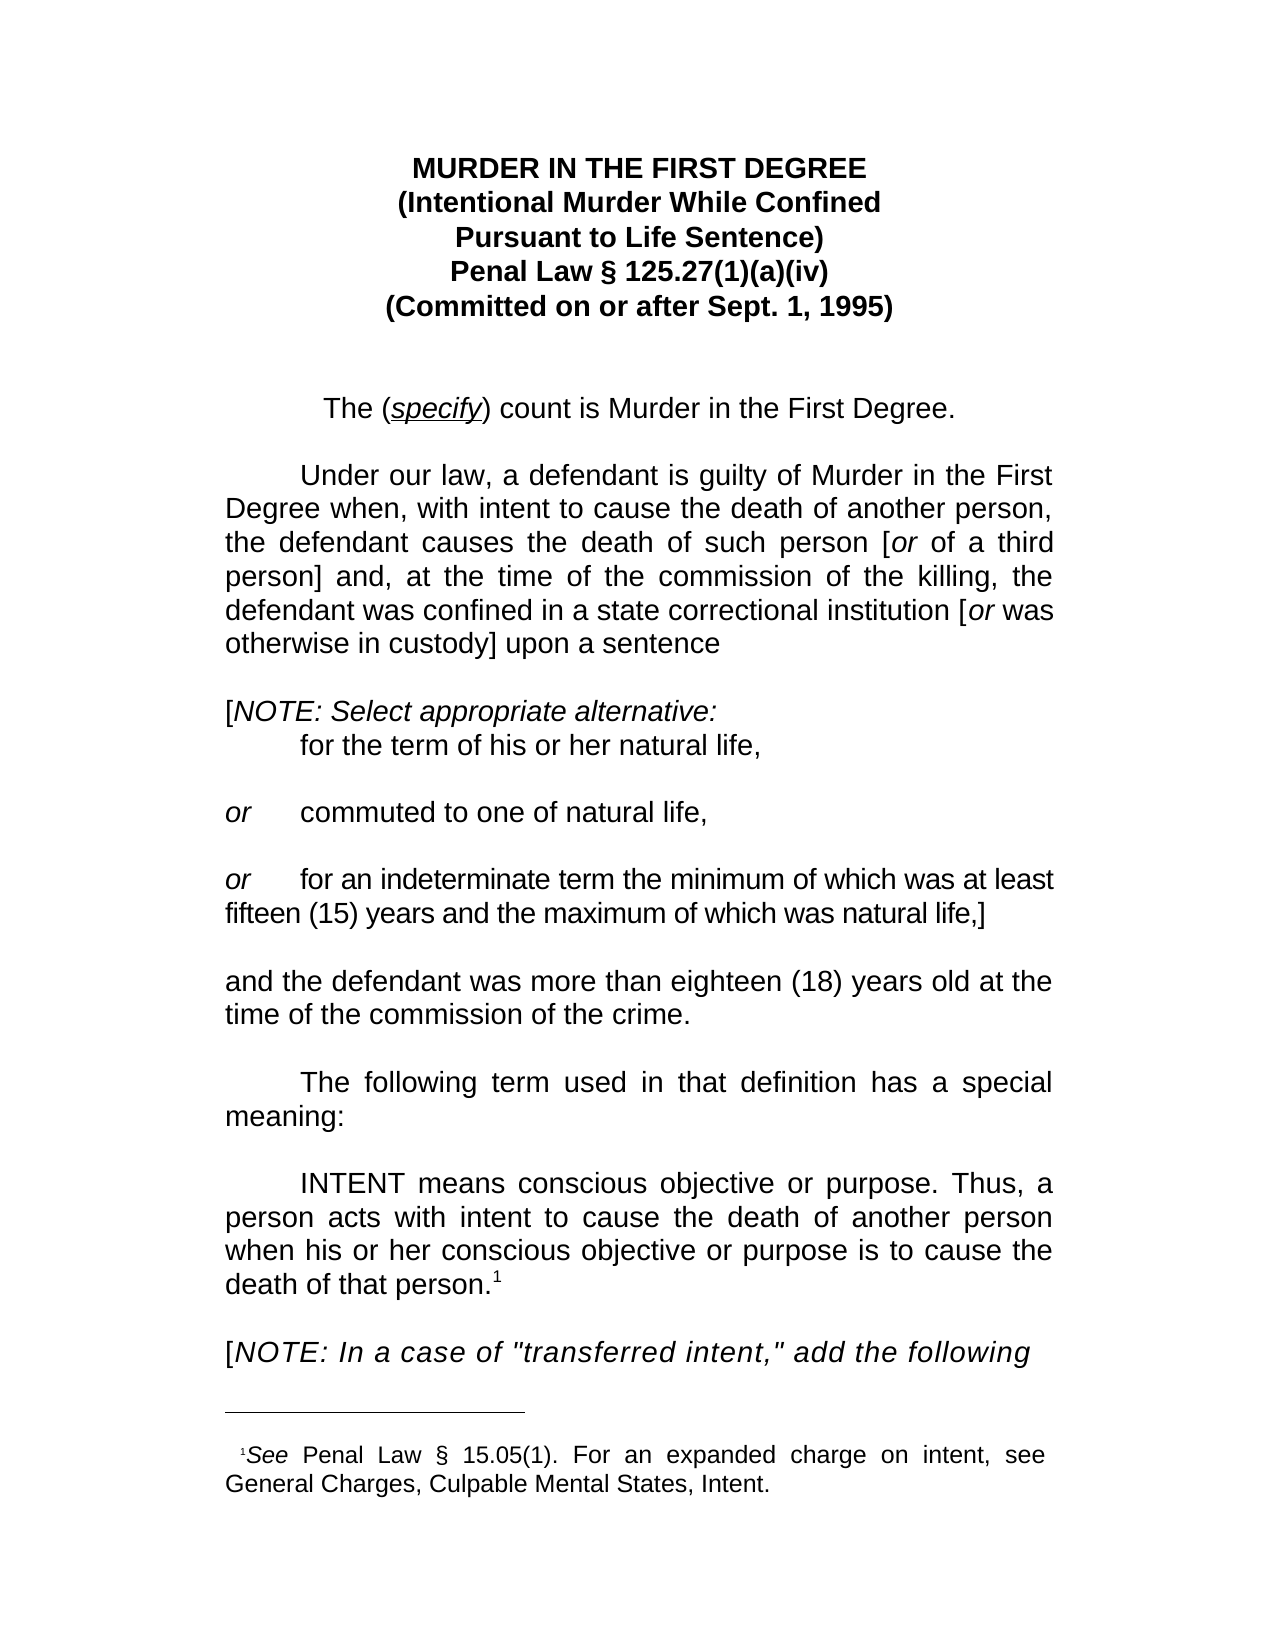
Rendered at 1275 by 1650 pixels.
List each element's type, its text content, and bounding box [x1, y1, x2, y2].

text and the defendant was more than eighteen (18) years old at the time of the commission of the crime. [225, 964, 1054, 1031]
text [NOTE: In a case of "transferred intent," add the following [225, 1336, 1054, 1369]
text Under our law, a defendant is guilty of Murder in the First Degree when, with intent to cause the death of another person, the defendant causes the death of such person [or of a third person] and, at the time of the commission of the killing, the defendant was confined in a state correctional institution [or was otherwise in custody] upon a sentence [225, 458, 1054, 660]
text 1See Penal Law § 15.05(1). For an expanded charge on intent, see General Charges, Culpable Mental States, Intent. [225, 1439, 1047, 1499]
text [NOTE: Select appropriate alternative: for the term of his or her natural life, [225, 694, 1054, 762]
text The following term used in that definition has a special meaning: [225, 1066, 1054, 1133]
text MURDER IN THE FIRST DEGREE (Intentional Murder While Confined Pursuant to Life Sentence) Penal Law § 125.27(1)(a)(iv) (Committed on or after Sept. 1, 1995) [225, 151, 1054, 323]
text INTENT means conscious objective or purpose. Thus, a person acts with intent to cause the death of another person when his or her conscious objective or purpose is to cause the death of that person.1 [225, 1167, 1054, 1301]
text or commuted to one of natural life, [225, 796, 1054, 829]
text The (specify) count is Murder in the First Degree. [225, 391, 1054, 425]
text or for an indeterminate term the minimum of which was at least fifteen (15) years and the maximum of which was natural life,] [225, 862, 1054, 930]
